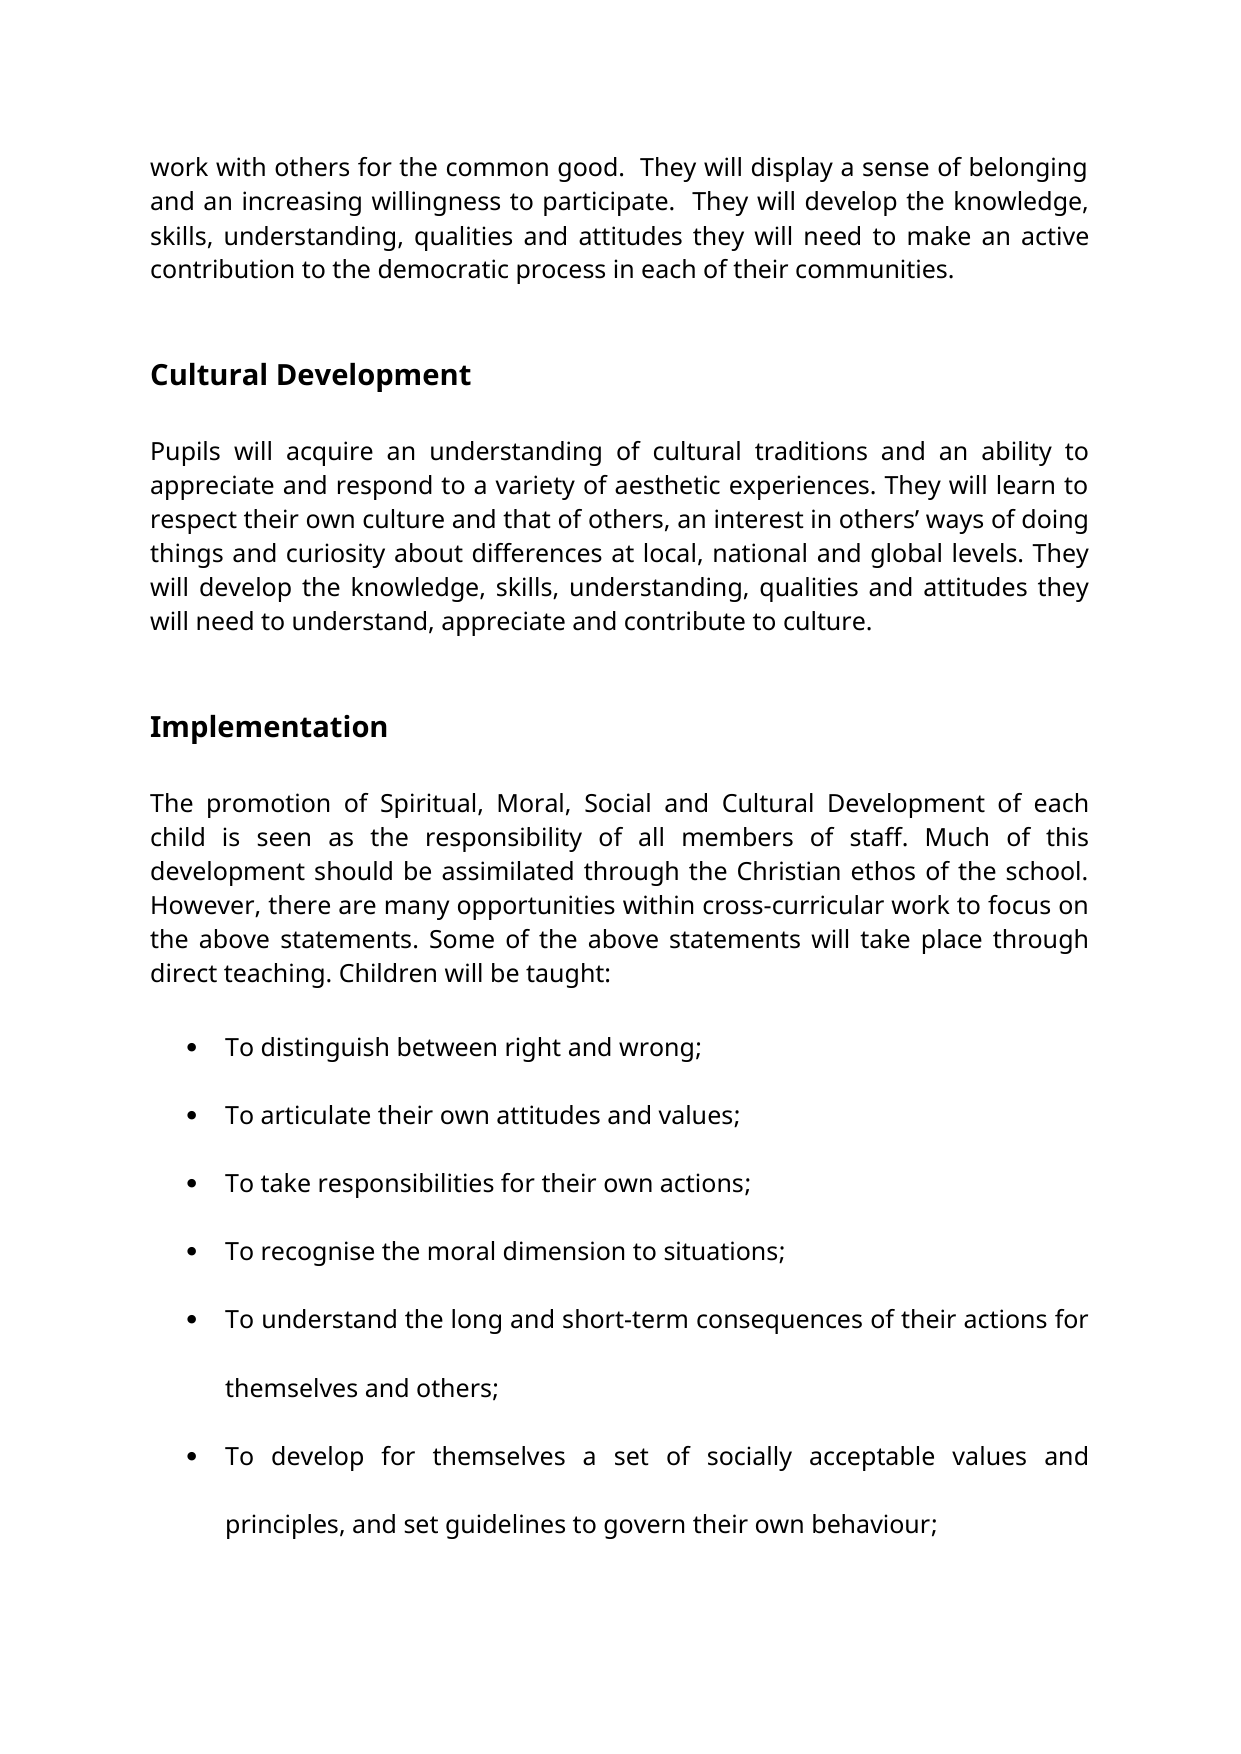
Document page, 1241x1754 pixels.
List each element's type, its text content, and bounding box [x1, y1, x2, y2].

list To distinguish between right and wrong; [187, 1030, 1090, 1064]
text Pupils will acquire an understanding of cultural traditions and an ability to appreciate and respond to a variety of aesthetic experiences. They will learn to respect their own culture and that of others, an interest in others’ ways of doing things and curiosity about differences at local, national and global levels. They will develop the knowledge, skills, understanding, qualities and attitudes they will need to understand, appreciate and contribute to culture. [150, 434, 1090, 638]
list To articulate their own attitudes and values; [187, 1098, 1090, 1132]
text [150, 150, 1090, 286]
text The promotion of Spiritual, Moral, Social and Cultural Development of each child is seen as the responsibility of all members of staff. Much of this development should be assimilated through the Christian ethos of the school. However, there are many opportunities within cross-curricular work to focus on the above statements. Some of the above statements will take place through direct teaching. Children will be taught: [150, 786, 1090, 990]
list To take responsibilities for their own actions; [187, 1166, 1090, 1200]
text Implementation [150, 706, 1090, 746]
list To understand the long and short-term consequences of their actions for themselves and others; [187, 1302, 1090, 1404]
list To recognise the moral dimension to situations; [187, 1234, 1090, 1268]
text Cultural Development [150, 354, 1090, 394]
list To develop for themselves a set of socially acceptable values and principles, and set guidelines to govern their own behaviour; [187, 1438, 1090, 1541]
